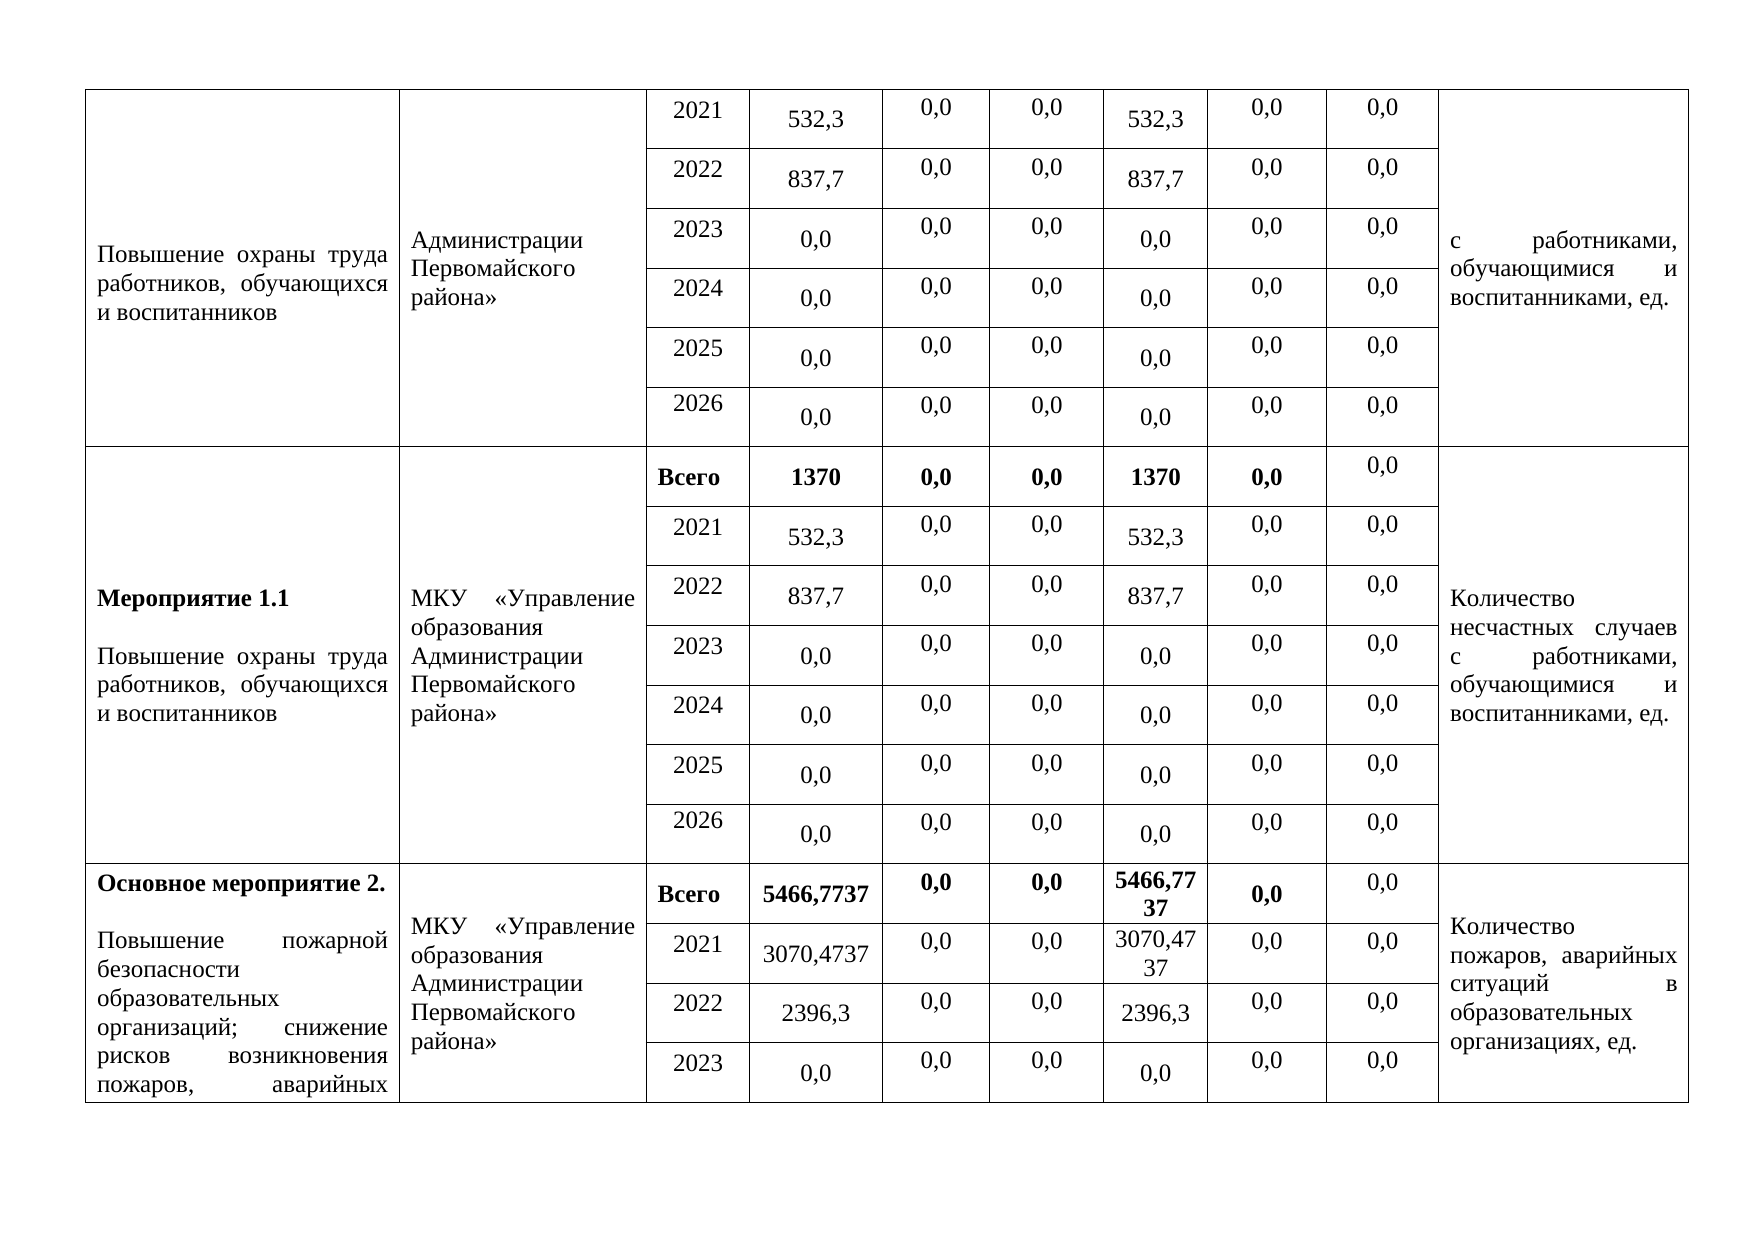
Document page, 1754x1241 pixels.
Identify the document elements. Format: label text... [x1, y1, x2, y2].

table_cell 0,0 [1327, 745, 1438, 804]
table_cell 0,0 [883, 745, 989, 804]
table_cell 0,0 [1104, 626, 1207, 684]
table_cell 2022 [647, 149, 749, 208]
table_cell 0,0 [1104, 1043, 1207, 1102]
table_cell 5466,7737 [1104, 864, 1207, 923]
table_cell 0,0 [1208, 626, 1326, 684]
table_cell 0,0 [1327, 507, 1438, 565]
table_cell 0,0 [750, 1043, 882, 1102]
table_cell 0,0 [883, 924, 989, 982]
table_cell 0,0 [883, 686, 989, 744]
table_cell 0,0 [990, 388, 1103, 446]
table_cell 0,0 [1208, 805, 1326, 863]
table_cell 2026 [647, 805, 749, 863]
table_cell 837,7 [750, 566, 882, 625]
table_cell 0,0 [883, 209, 989, 267]
table_cell 2021 [647, 507, 749, 565]
table_cell 0,0 [1327, 626, 1438, 684]
table_cell 0,0 [1208, 328, 1326, 387]
table_cell 0,0 [1208, 566, 1326, 625]
table_cell 0,0 [1327, 149, 1438, 208]
table_cell 0,0 [1208, 1043, 1326, 1102]
table_cell 2025 [647, 328, 749, 387]
table_cell 0,0 [990, 1043, 1103, 1102]
table_cell 0,0 [990, 269, 1103, 327]
table_cell 1370 [750, 447, 882, 506]
table_cell 0,0 [1208, 269, 1326, 327]
table_cell 0,0 [1208, 686, 1326, 744]
table_cell 0,0 [1208, 507, 1326, 565]
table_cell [1439, 90, 1688, 446]
table_cell 0,0 [883, 388, 989, 446]
table_cell 2396,3 [1104, 984, 1207, 1042]
table_cell 2022 [647, 566, 749, 625]
table_cell 0,0 [1327, 805, 1438, 863]
table_cell 0,0 [883, 984, 989, 1042]
table_cell 0,0 [990, 745, 1103, 804]
table_cell 0,0 [990, 566, 1103, 625]
table_cell 0,0 [1327, 686, 1438, 744]
table_cell 0,0 [990, 864, 1103, 923]
table_cell 2024 [647, 269, 749, 327]
table_cell Основное мероприятие 2. Повышение пожарной безопасности образовательных организаций; снижение рисков возникновения пожаров, аварийных ситуаций, материального ущерба от пожаров в образовательных организациях [86, 864, 399, 1102]
table_cell 0,0 [990, 626, 1103, 684]
table_cell 2023 [647, 1043, 749, 1102]
table_cell 0,0 [883, 447, 989, 506]
table_cell Всего [647, 864, 749, 923]
table_cell 837,7 [750, 149, 882, 208]
table_cell 0,0 [750, 686, 882, 744]
table_cell 532,3 [750, 90, 882, 148]
table_cell 0,0 [1208, 209, 1326, 267]
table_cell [86, 90, 399, 446]
table_cell 2396,3 [750, 984, 882, 1042]
table_cell 0,0 [990, 90, 1103, 148]
table_cell 0,0 [1327, 447, 1438, 506]
table_cell 0,0 [990, 686, 1103, 744]
table_cell 0,0 [1208, 924, 1326, 982]
table_cell 0,0 [1327, 924, 1438, 982]
table_cell 0,0 [883, 566, 989, 625]
table_cell 0,0 [1208, 864, 1326, 923]
table_cell 532,3 [1104, 507, 1207, 565]
table_cell 0,0 [1327, 864, 1438, 923]
table_cell 0,0 [883, 805, 989, 863]
table_cell 0,0 [990, 805, 1103, 863]
table_cell 0,0 [1327, 328, 1438, 387]
table_cell 3070,4737 [750, 924, 882, 982]
table_cell 0,0 [990, 149, 1103, 208]
table_cell 0,0 [883, 864, 989, 923]
table_cell 5466,7737 [750, 864, 882, 923]
table_cell 0,0 [1104, 805, 1207, 863]
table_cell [400, 864, 646, 1102]
table_cell 2021 [647, 90, 749, 148]
table_cell 0,0 [883, 626, 989, 684]
table_cell 0,0 [1208, 149, 1326, 208]
table_cell 0,0 [1208, 388, 1326, 446]
table_cell 0,0 [883, 1043, 989, 1102]
table_cell 0,0 [883, 269, 989, 327]
table_cell 0,0 [883, 507, 989, 565]
table_cell 0,0 [1327, 984, 1438, 1042]
table_cell 0,0 [750, 805, 882, 863]
table_cell 0,0 [1104, 269, 1207, 327]
table_cell 0,0 [990, 984, 1103, 1042]
table_cell 0,0 [1208, 447, 1326, 506]
table_cell Всего [647, 447, 749, 506]
table_cell 0,0 [1327, 566, 1438, 625]
table_cell 0,0 [883, 90, 989, 148]
table_cell 0,0 [750, 328, 882, 387]
table_cell 532,3 [750, 507, 882, 565]
table_cell 2021 [647, 924, 749, 982]
table_cell 0,0 [1104, 388, 1207, 446]
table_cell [400, 90, 646, 446]
table_cell 0,0 [750, 388, 882, 446]
table_cell 0,0 [1104, 209, 1207, 267]
table_cell 837,7 [1104, 566, 1207, 625]
table_cell 0,0 [990, 507, 1103, 565]
table_cell 0,0 [1327, 269, 1438, 327]
table_cell 2024 [647, 686, 749, 744]
table_cell 0,0 [1208, 984, 1326, 1042]
table_cell 2023 [647, 626, 749, 684]
table_cell 0,0 [1327, 388, 1438, 446]
table_cell 0,0 [1104, 686, 1207, 744]
table_cell 532,3 [1104, 90, 1207, 148]
table_cell 0,0 [990, 209, 1103, 267]
table_cell 0,0 [1104, 745, 1207, 804]
table_cell 0,0 [883, 328, 989, 387]
table_cell 0,0 [750, 269, 882, 327]
table_cell Мероприятие 1.1 Повышение охраны труда работников, обучающихся и воспитанников [86, 447, 399, 863]
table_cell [1439, 864, 1688, 1102]
table_cell 3070,4737 [1104, 924, 1207, 982]
table_cell 0,0 [750, 626, 882, 684]
table_cell 0,0 [1208, 745, 1326, 804]
table_cell 2023 [647, 209, 749, 267]
table_cell 0,0 [1327, 90, 1438, 148]
table_cell 2022 [647, 984, 749, 1042]
table_cell 1370 [1104, 447, 1207, 506]
table_cell 0,0 [1104, 328, 1207, 387]
table_cell 0,0 [883, 149, 989, 208]
table_cell 0,0 [750, 209, 882, 267]
table_cell 0,0 [1327, 209, 1438, 267]
table_cell Количество несчастных случаев с работниками, обучающимися и воспитанниками, ед. [1439, 447, 1688, 863]
table_cell 2025 [647, 745, 749, 804]
table_cell 837,7 [1104, 149, 1207, 208]
table_cell 0,0 [990, 447, 1103, 506]
table_cell 0,0 [1327, 1043, 1438, 1102]
table_cell 0,0 [750, 745, 882, 804]
table_cell 2026 [647, 388, 749, 446]
table_cell 0,0 [990, 328, 1103, 387]
table_cell МКУ «Управление образования Администрации Первомайского района» [400, 447, 646, 863]
table_cell 0,0 [1208, 90, 1326, 148]
table_cell 0,0 [990, 924, 1103, 982]
